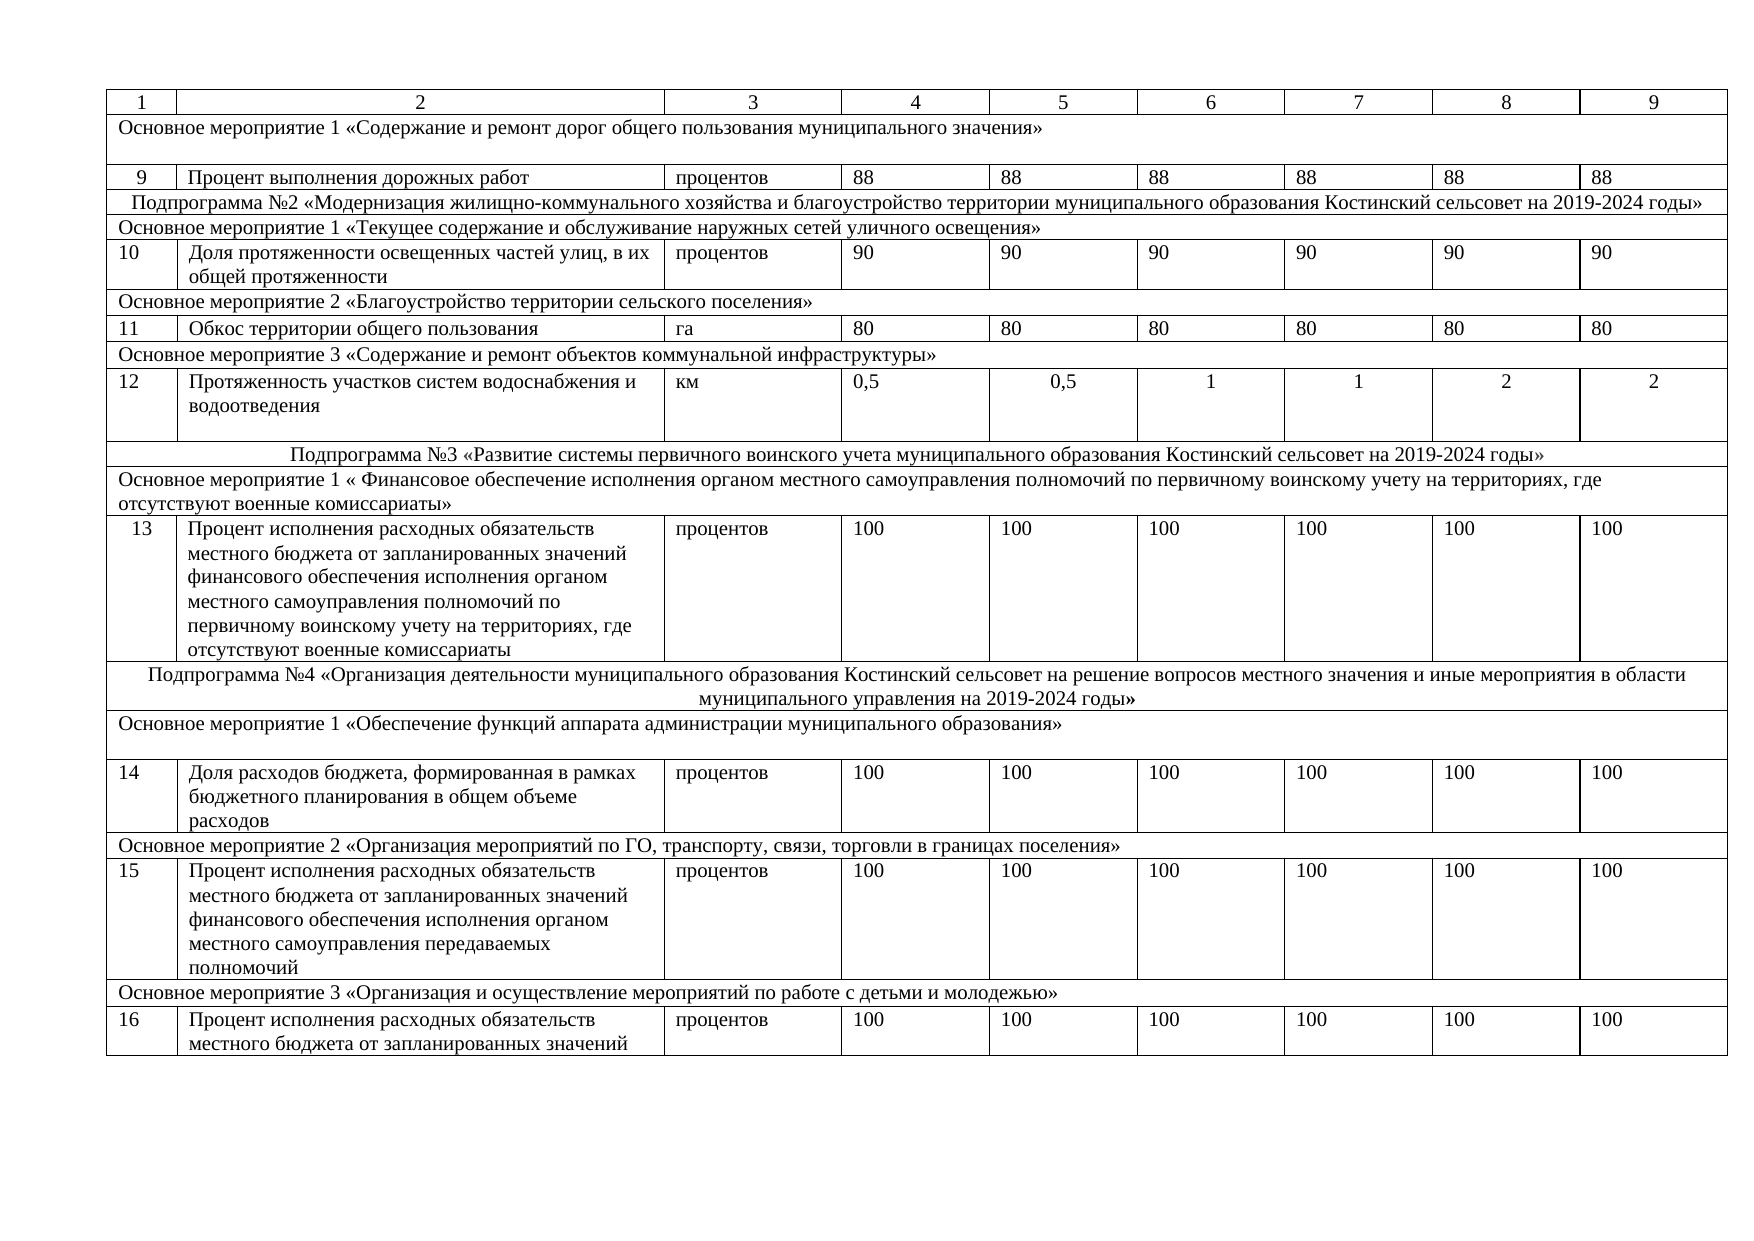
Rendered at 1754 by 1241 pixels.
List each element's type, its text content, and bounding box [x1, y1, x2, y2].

table_cell Обкос территории общего пользования [178, 316, 664, 341]
table_cell 90 [990, 240, 1137, 288]
table_cell 100 [1285, 760, 1432, 832]
table_cell Основное мероприятие 1 «Содержание и ремонт дорог общего пользования муниципального значения» [107, 115, 1727, 164]
table_cell 88 [1581, 165, 1727, 189]
table_cell Основное мероприятие 1 « Финансовое обеспечение исполнения органом местного самоуправления полномочий по первичному воинскому учету на территориях, где отсутствуют военные комиссариаты» [107, 467, 1727, 515]
table_cell 100 [1138, 760, 1284, 832]
table_cell 100 [1285, 859, 1432, 979]
table_cell 80 [1285, 316, 1432, 341]
table_cell 100 [1433, 760, 1579, 832]
table_cell 80 [1433, 316, 1579, 341]
table_cell Основное мероприятие 2 «Благоустройство территории сельского поселения» [107, 290, 1727, 315]
table_cell 100 [842, 516, 989, 661]
table_cell 90 [1138, 240, 1284, 288]
table_cell процентов [665, 165, 841, 189]
table_cell Подпрограмма №4 «Организация деятельности муниципального образования Костинский сельсовет на решение вопросов местного значения и иные мероприятия в области муниципального управления на 2019-2024 годы» [107, 662, 1727, 710]
table_cell 1 [1138, 369, 1284, 441]
table_cell 100 [842, 859, 989, 979]
table_cell 16 [107, 1007, 177, 1055]
table_header 7 [1285, 90, 1432, 114]
table_cell процентов [665, 760, 841, 832]
table_header 5 [990, 90, 1137, 114]
table_cell 100 [1285, 1007, 1432, 1055]
table_header 9 [1581, 90, 1727, 114]
table_cell км [665, 369, 841, 441]
table_cell 100 [1285, 516, 1432, 661]
table_cell 80 [842, 316, 989, 341]
table_cell 100 [842, 760, 989, 832]
table_cell 100 [1581, 859, 1727, 979]
table_cell 0,5 [990, 369, 1137, 441]
table_header 1 [107, 90, 176, 114]
table_cell 100 [990, 760, 1137, 832]
table_header 3 [665, 90, 841, 114]
table_cell Протяженность участков систем водоснабжения и водоотведения [178, 369, 664, 441]
table_cell га [665, 316, 841, 341]
table_header 8 [1433, 90, 1579, 114]
table_cell процентов [665, 1007, 841, 1055]
table_cell 100 [1433, 1007, 1579, 1055]
table_cell 88 [1138, 165, 1284, 189]
table_cell 13 [107, 516, 176, 661]
table_cell 100 [1433, 859, 1579, 979]
table_cell Основное мероприятие 1 «Текущее содержание и обслуживание наружных сетей уличного освещения» [107, 215, 1727, 239]
table_cell 100 [842, 1007, 989, 1055]
table_cell 100 [1433, 516, 1579, 661]
table_cell 88 [842, 165, 989, 189]
table_cell 88 [990, 165, 1137, 189]
table_cell 100 [1138, 516, 1284, 661]
table_cell 2 [1581, 369, 1727, 441]
table_cell 100 [990, 516, 1137, 661]
table_cell 90 [1433, 240, 1579, 288]
table_cell Доля протяженности освещенных частей улиц, в их общей протяженности [178, 240, 664, 288]
table_cell 90 [842, 240, 989, 288]
table_cell 80 [990, 316, 1137, 341]
table_cell Доля расходов бюджета, формированная в рамках бюджетного планирования в общем объеме расходов [178, 760, 664, 832]
table_cell 9 [107, 165, 176, 189]
table_cell 100 [1581, 760, 1727, 832]
table_cell 14 [107, 760, 177, 832]
table_cell 80 [1581, 316, 1727, 341]
table_cell процентов [665, 859, 841, 979]
table_cell 88 [1285, 165, 1432, 189]
table_cell Основное мероприятие 2 «Организация мероприятий по ГО, транспорту, связи, торговли в границах поселения» [107, 833, 1727, 857]
table_cell Основное мероприятие 3 «Содержание и ремонт объектов коммунальной инфраструктуры» [107, 342, 1727, 367]
table_cell Подпрограмма №2 «Модернизация жилищно-коммунального хозяйства и благоустройство территории муниципального образования Костинский сельсовет на 2019-2024 годы» [107, 190, 1727, 214]
table_header 2 [177, 90, 664, 114]
table_cell 0,5 [842, 369, 989, 441]
table_cell 11 [107, 316, 177, 341]
table_cell 1 [1285, 369, 1432, 441]
table_cell 15 [107, 859, 177, 979]
table_cell 100 [990, 859, 1137, 979]
table_cell 88 [1433, 165, 1579, 189]
table_cell 100 [1581, 1007, 1727, 1055]
table_cell 2 [1433, 369, 1579, 441]
table_cell Основное мероприятие 3 «Организация и осуществление мероприятий по работе с детьми и молодежью» [107, 980, 1727, 1006]
table_cell 100 [1138, 1007, 1284, 1055]
table_cell Процент выполнения дорожных работ [177, 165, 664, 189]
table_cell Основное мероприятие 1 «Обеспечение функций аппарата администрации муниципального образования» [107, 711, 1727, 759]
table_cell 90 [1581, 240, 1727, 288]
table_cell 100 [1581, 516, 1727, 661]
table_cell процентов [665, 240, 841, 288]
table_cell 90 [1285, 240, 1432, 288]
table_cell Процент исполнения расходных обязательств местного бюджета от запланированных значений финансового обеспечения исполнения органом местного самоуправления полномочий по первичному воинскому учету на территориях, где отсутствуют военные комиссариаты [177, 516, 664, 661]
table_cell 80 [1138, 316, 1284, 341]
table_cell 100 [1138, 859, 1284, 979]
table_cell 100 [990, 1007, 1137, 1055]
table_header 6 [1138, 90, 1284, 114]
table_cell 12 [107, 369, 177, 441]
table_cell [178, 1007, 664, 1055]
table_cell процентов [665, 516, 841, 661]
table_cell 10 [107, 240, 177, 288]
table_header 4 [842, 90, 989, 114]
table_cell Подпрограмма №3 «Развитие системы первичного воинского учета муниципального образования Костинский сельсовет на 2019-2024 годы» [107, 442, 1727, 466]
